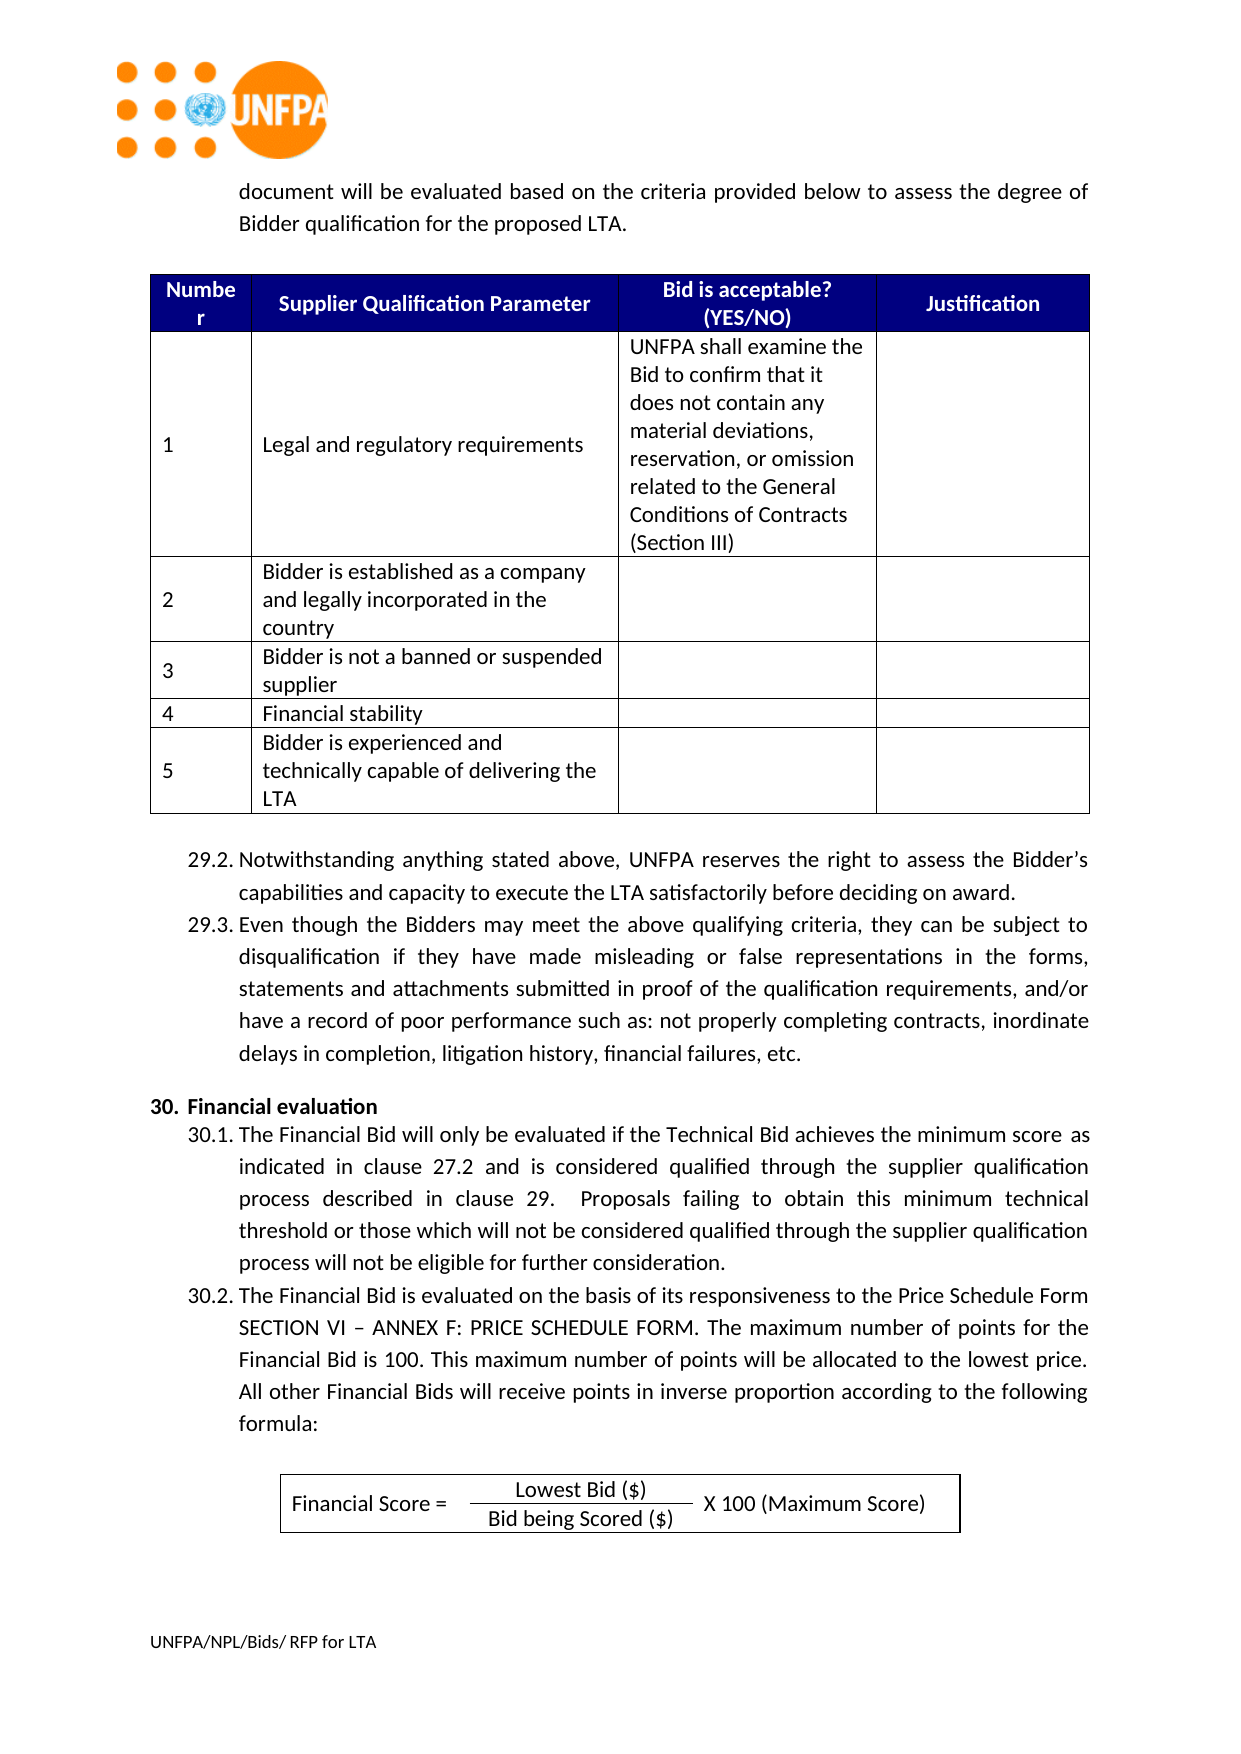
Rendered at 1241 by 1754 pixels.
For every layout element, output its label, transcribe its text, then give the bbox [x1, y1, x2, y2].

table_cell [877, 332, 1089, 556]
table_cell 2 [151, 557, 251, 641]
table_cell [877, 642, 1089, 698]
list The Financial Bid is evaluated on the basis of its responsiveness to the Price Schedule Form SECTION VI – ANNEX F: PRICE SCHEDULE FORM. The maximum number of points for the Financial Bid is 100. This maximum number of points will be allocated to the lowest price. All other Financial Bids will receive points in inverse proportion according to the following formula: [187, 1281, 1090, 1437]
table_cell [877, 699, 1089, 727]
table_cell 5 [151, 728, 251, 812]
table_header Bid is acceptable? (YES/NO) [619, 275, 876, 331]
table_header Justification [877, 275, 1089, 331]
table_cell [877, 557, 1089, 641]
table_header Financial Score = [281, 1475, 469, 1532]
list Even though the Bidders may meet the above qualifying criteria, they can be subject to disqualification if they have made misleading or false representations in the forms, statements and attachments submitted in proof of the qualification requirements, and/or have a record of poor performance such as: not properly completing contracts, inordinate delays in completion, litigation history, financial failures, etc. [187, 910, 1090, 1067]
table_header X 100 (Maximum Score) [693, 1475, 959, 1532]
table_header Supplier Qualification Parameter [252, 275, 618, 331]
table_cell Bidder is established as a company and legally incorporated in the country [252, 557, 618, 641]
list The Financial Bid will only be evaluated if the Technical Bid achieves the minimum score as indicated in clause 27.2 and is considered qualified through the supplier qualification process described in clause 29. Proposals failing to obtain this minimum technical threshold or those which will not be considered qualified through the supplier qualification process will not be eligible for further consideration. [187, 1120, 1090, 1277]
table_cell 3 [151, 642, 251, 698]
table_cell [619, 699, 876, 727]
table_header Number [151, 275, 251, 331]
table_cell Bid being Scored ($) [470, 1504, 692, 1532]
picture [117, 61, 328, 159]
list Notwithstanding anything stated above, UNFPA reserves the right to assess the Bidder’s capabilities and capacity to execute the LTA satisfactorily before deciding on award. [187, 846, 1090, 906]
table_cell 1 [151, 332, 251, 556]
table_cell Bidder is experienced and technically capable of delivering the LTA [252, 728, 618, 812]
table_cell [619, 642, 876, 698]
table_cell Legal and regulatory requirements [252, 332, 618, 556]
table_cell [619, 557, 876, 641]
table_cell UNFPA shall examine the Bid to confirm that it does not contain any material deviations, reservation, or omission related to the General Conditions of Contracts (Section III) [619, 332, 876, 556]
table_cell Financial stability [252, 699, 618, 727]
table_cell 4 [151, 699, 251, 727]
table_cell Bidder is not a banned or suspended supplier [252, 642, 618, 698]
table_header Lowest Bid ($) [470, 1475, 692, 1503]
subtitle Financial evaluation [150, 1092, 1090, 1120]
table_cell [877, 728, 1089, 812]
table_cell [619, 728, 876, 812]
